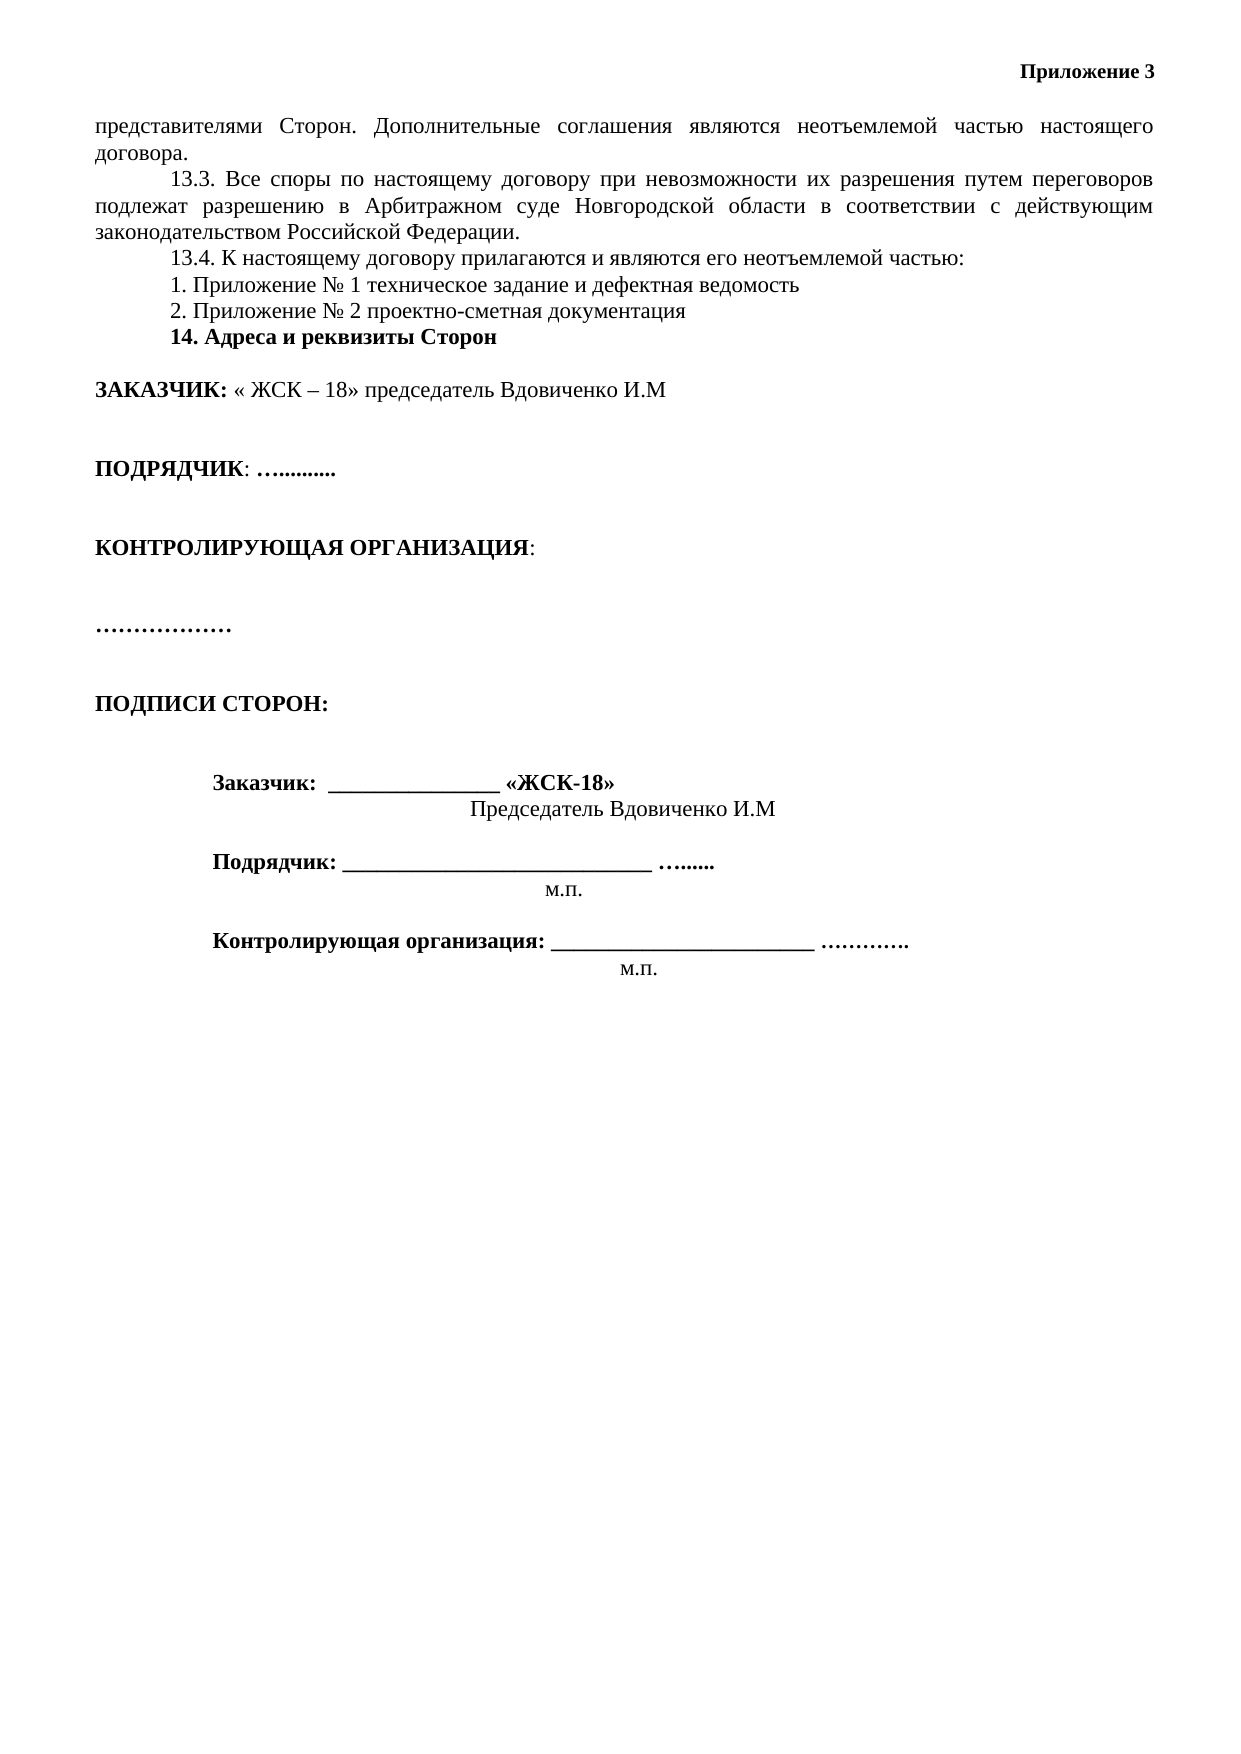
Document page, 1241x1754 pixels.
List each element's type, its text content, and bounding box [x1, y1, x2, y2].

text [95, 113, 1155, 165]
text КОНТРОЛИРУЮЩАЯ ОРГАНИЗАЦИЯ: [95, 534, 1155, 561]
text 13.3. Все споры по настоящему договору при невозможности их разрешения путем переговоров подлежат разрешению в Арбитражном суде Новгородской области в соответствии с действующим законодательством Российской Федерации. [95, 165, 1155, 244]
text Заказчик: _______________ «ЖСК-18» [95, 769, 1155, 796]
text 13.4. К настоящему договору прилагаются и являются его неотъемлемой частью: [95, 244, 1155, 271]
text Председатель Вдовиченко И.М [95, 796, 1155, 822]
text Подрядчик: ___________________________ …...... [95, 848, 1155, 874]
text м.п. [95, 954, 1155, 980]
text ПОДРЯДЧИК: ….......... [95, 455, 1155, 482]
text Контролирующая организация: _______________________ …………. [95, 927, 1155, 954]
text 1. Приложение № 1 техническое задание и дефектная ведомость [95, 271, 1155, 297]
text м.п. [95, 874, 1155, 901]
text 2. Приложение № 2 проектно-сметная документация [95, 297, 1155, 323]
text ПОДПИСИ СТОРОН: [95, 690, 1155, 716]
text 14. Адреса и реквизиты Сторон [95, 323, 1155, 350]
text ……………… [95, 611, 1155, 637]
text ЗАКАЗЧИК: « ЖСК – 18» председатель Вдовиченко И.М [95, 376, 1155, 402]
